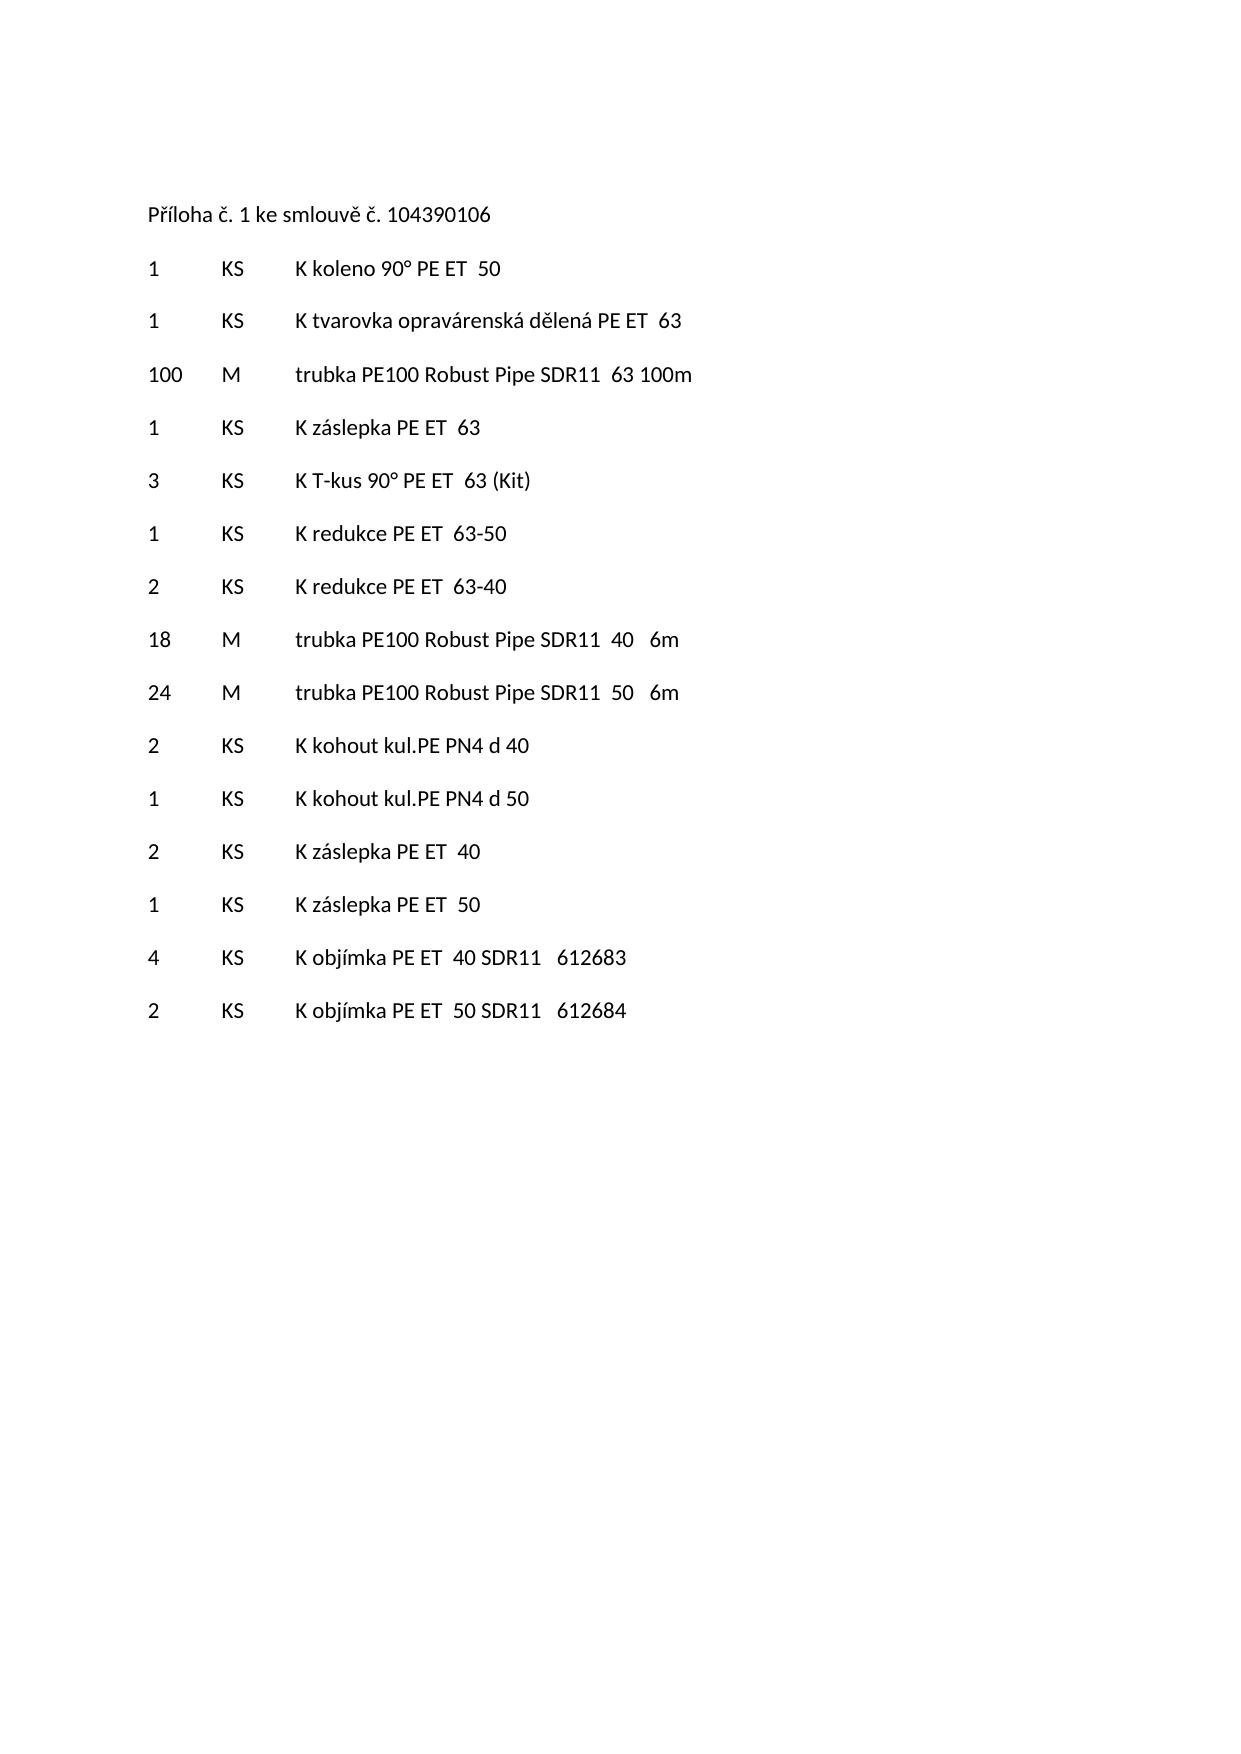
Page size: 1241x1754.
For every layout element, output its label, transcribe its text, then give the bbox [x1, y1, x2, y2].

text 1 KS K záslepka PE ET 63 [148, 413, 1093, 441]
text 2 KS K objímka PE ET 50 SDR11 612684 [148, 996, 1093, 1024]
text Příloha č. 1 ke smlouvě č. 104390106 [148, 201, 1093, 229]
text 24 M trubka PE100 Robust Pipe SDR11 50 6m [148, 678, 1093, 706]
text 18 M trubka PE100 Robust Pipe SDR11 40 6m [148, 625, 1093, 653]
text 1 KS K koleno 90° PE ET 50 [148, 254, 1093, 282]
text 4 KS K objímka PE ET 40 SDR11 612683 [148, 943, 1093, 971]
text 2 KS K kohout kul.PE PN4 d 40 [148, 731, 1093, 759]
text 1 KS K kohout kul.PE PN4 d 50 [148, 784, 1093, 812]
text 1 KS K záslepka PE ET 50 [148, 890, 1093, 918]
text 3 KS K T-kus 90° PE ET 63 (Kit) [148, 466, 1093, 494]
text 1 KS K tvarovka opravárenská dělená PE ET 63 [148, 307, 1093, 335]
text 2 KS K redukce PE ET 63-40 [148, 572, 1093, 600]
text 100 M trubka PE100 Robust Pipe SDR11 63 100m [148, 360, 1093, 388]
text 2 KS K záslepka PE ET 40 [148, 837, 1093, 865]
text 1 KS K redukce PE ET 63-50 [148, 519, 1093, 547]
